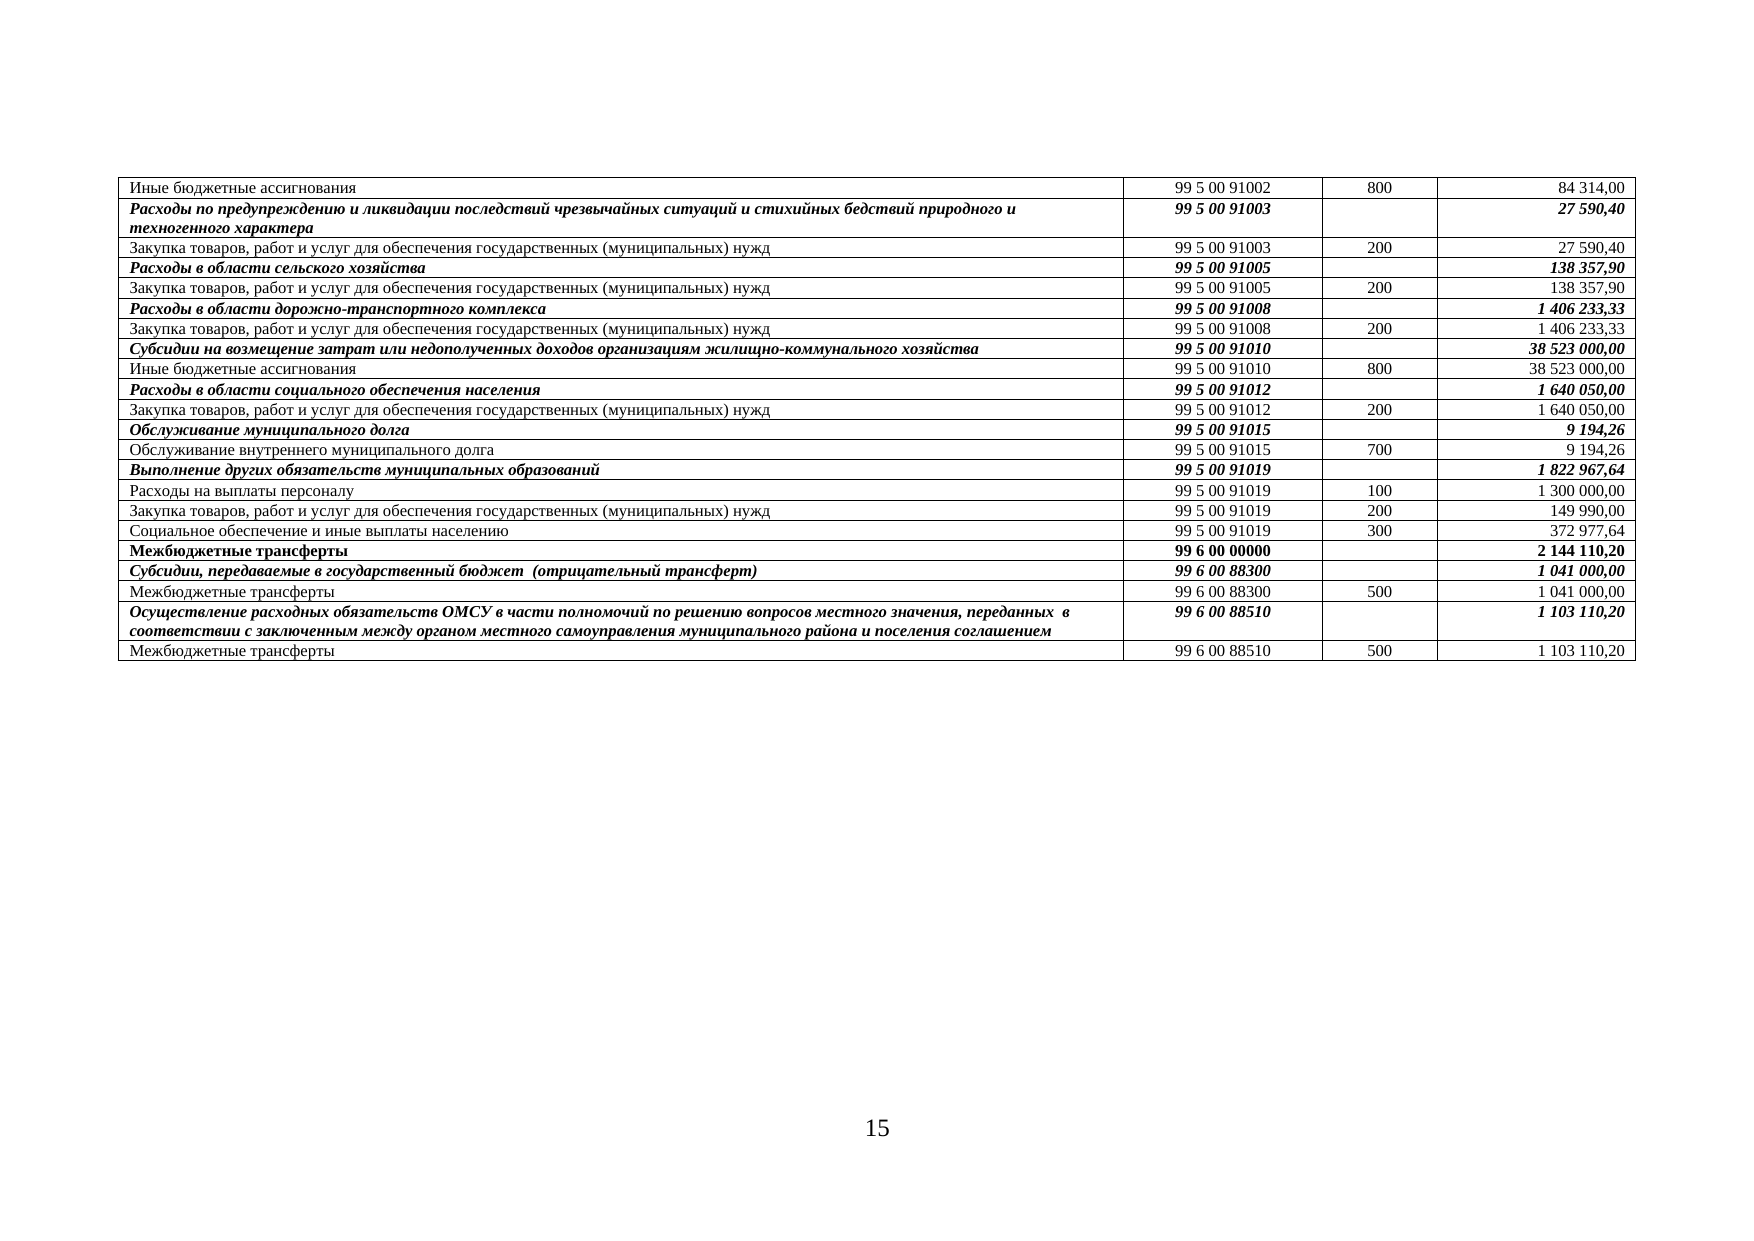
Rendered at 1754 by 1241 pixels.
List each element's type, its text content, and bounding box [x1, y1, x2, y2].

table_cell Осуществление расходных обязательств ОМСУ в части полномочий по решению вопросов местного значения, переданных в соответствии с заключенным между органом местного самоуправления муниципального района и поселения соглашением [119, 602, 1123, 640]
table_cell 500 [1323, 581, 1437, 601]
table_cell 27 590,40 [1438, 238, 1635, 257]
table_cell Межбюджетные трансферты [119, 541, 1123, 560]
table_cell 372 977,64 [1438, 521, 1635, 540]
table_cell 1 041 000,00 [1438, 561, 1635, 580]
table_cell 99 5 00 91005 [1124, 278, 1322, 297]
table_cell 99 5 00 91012 [1124, 400, 1322, 419]
table_cell [1323, 420, 1437, 439]
table_cell 1 406 233,33 [1438, 299, 1635, 318]
table_cell 100 [1323, 480, 1437, 499]
table_cell 84 314,00 [1438, 178, 1635, 197]
table_cell [1323, 299, 1437, 318]
table_cell 99 5 00 91002 [1124, 178, 1322, 197]
table_cell 200 [1323, 400, 1437, 419]
table_cell 2 144 110,20 [1438, 541, 1635, 560]
table_cell 1 041 000,00 [1438, 581, 1635, 601]
table_cell Закупка товаров, работ и услуг для обеспечения государственных (муниципальных) нужд [119, 319, 1123, 338]
table_cell [1323, 602, 1437, 640]
table_cell 800 [1323, 359, 1437, 378]
table_cell 200 [1323, 278, 1437, 297]
table_cell Обслуживание муниципального долга [119, 420, 1123, 439]
table_cell Закупка товаров, работ и услуг для обеспечения государственных (муниципальных) нужд [119, 400, 1123, 419]
table_cell 9 194,26 [1438, 440, 1635, 459]
table_cell 99 6 00 00000 [1124, 541, 1322, 560]
table_cell 200 [1323, 501, 1437, 520]
table_cell Субсидии на возмещение затрат или недополученных доходов организациям жилищно-коммунального хозяйства [119, 339, 1123, 358]
table_cell 9 194,26 [1438, 420, 1635, 439]
table_cell 700 [1323, 440, 1437, 459]
table_cell [1323, 199, 1437, 237]
table_cell 99 5 00 91019 [1124, 480, 1322, 499]
table_cell [1323, 561, 1437, 580]
table_cell 99 5 00 91008 [1124, 299, 1322, 318]
table_cell 99 6 00 88510 [1124, 641, 1322, 660]
table_cell 99 6 00 88510 [1124, 602, 1322, 640]
table_cell Межбюджетные трансферты [119, 581, 1123, 601]
table_cell 200 [1323, 238, 1437, 257]
table_cell Расходы по предупреждению и ликвидации последствий чрезвычайных ситуаций и стихийных бедствий природного и техногенного характера [119, 199, 1123, 237]
table_cell 99 6 00 88300 [1124, 561, 1322, 580]
table_cell Расходы в области дорожно-транспортного комплекса [119, 299, 1123, 318]
table_cell 149 990,00 [1438, 501, 1635, 520]
table_cell 38 523 000,00 [1438, 359, 1635, 378]
table_cell 38 523 000,00 [1438, 339, 1635, 358]
table_cell 99 6 00 88300 [1124, 581, 1322, 601]
table_cell 500 [1323, 641, 1437, 660]
table_cell Иные бюджетные ассигнования [119, 359, 1123, 378]
table_cell Расходы в области социального обеспечения населения [119, 379, 1123, 398]
table_cell Закупка товаров, работ и услуг для обеспечения государственных (муниципальных) нужд [119, 278, 1123, 297]
table_cell 99 5 00 91010 [1124, 359, 1322, 378]
table_cell Закупка товаров, работ и услуг для обеспечения государственных (муниципальных) нужд [119, 238, 1123, 257]
table_cell 99 5 00 91010 [1124, 339, 1322, 358]
table_cell [1323, 379, 1437, 398]
table_cell Социальное обеспечение и иные выплаты населению [119, 521, 1123, 540]
table_cell [1323, 460, 1437, 479]
table_cell 300 [1323, 521, 1437, 540]
table_cell 99 5 00 91005 [1124, 258, 1322, 277]
table_cell 1 103 110,20 [1438, 602, 1635, 640]
table_cell 99 5 00 91019 [1124, 460, 1322, 479]
table_cell Иные бюджетные ассигнования [119, 178, 1123, 197]
table_cell 99 5 00 91003 [1124, 199, 1322, 237]
table_cell 99 5 00 91003 [1124, 238, 1322, 257]
table_cell Расходы в области сельского хозяйства [119, 258, 1123, 277]
table_cell 138 357,90 [1438, 278, 1635, 297]
table_cell Закупка товаров, работ и услуг для обеспечения государственных (муниципальных) нужд [119, 501, 1123, 520]
table_cell Межбюджетные трансферты [119, 641, 1123, 660]
table_cell 99 5 00 91008 [1124, 319, 1322, 338]
table_cell Субсидии, передаваемые в государственный бюджет (отрицательный трансферт) [119, 561, 1123, 580]
table_cell 200 [1323, 319, 1437, 338]
table_cell 1 822 967,64 [1438, 460, 1635, 479]
table_cell [1323, 541, 1437, 560]
table_cell [1323, 339, 1437, 358]
table_cell 1 300 000,00 [1438, 480, 1635, 499]
table_cell Обслуживание внутреннего муниципального долга [119, 440, 1123, 459]
table_cell 800 [1323, 178, 1437, 197]
table_cell 1 406 233,33 [1438, 319, 1635, 338]
table_cell 99 5 00 91015 [1124, 440, 1322, 459]
table_cell [1323, 258, 1437, 277]
table_cell Выполнение других обязательств муниципальных образований [119, 460, 1123, 479]
table_cell 1 103 110,20 [1438, 641, 1635, 660]
table_cell 99 5 00 91019 [1124, 501, 1322, 520]
table_cell 99 5 00 91019 [1124, 521, 1322, 540]
table_cell 27 590,40 [1438, 199, 1635, 237]
table_cell 138 357,90 [1438, 258, 1635, 277]
table_cell 1 640 050,00 [1438, 400, 1635, 419]
table_cell 99 5 00 91012 [1124, 379, 1322, 398]
table_cell 1 640 050,00 [1438, 379, 1635, 398]
table_cell Расходы на выплаты персоналу [119, 480, 1123, 499]
table_cell 99 5 00 91015 [1124, 420, 1322, 439]
